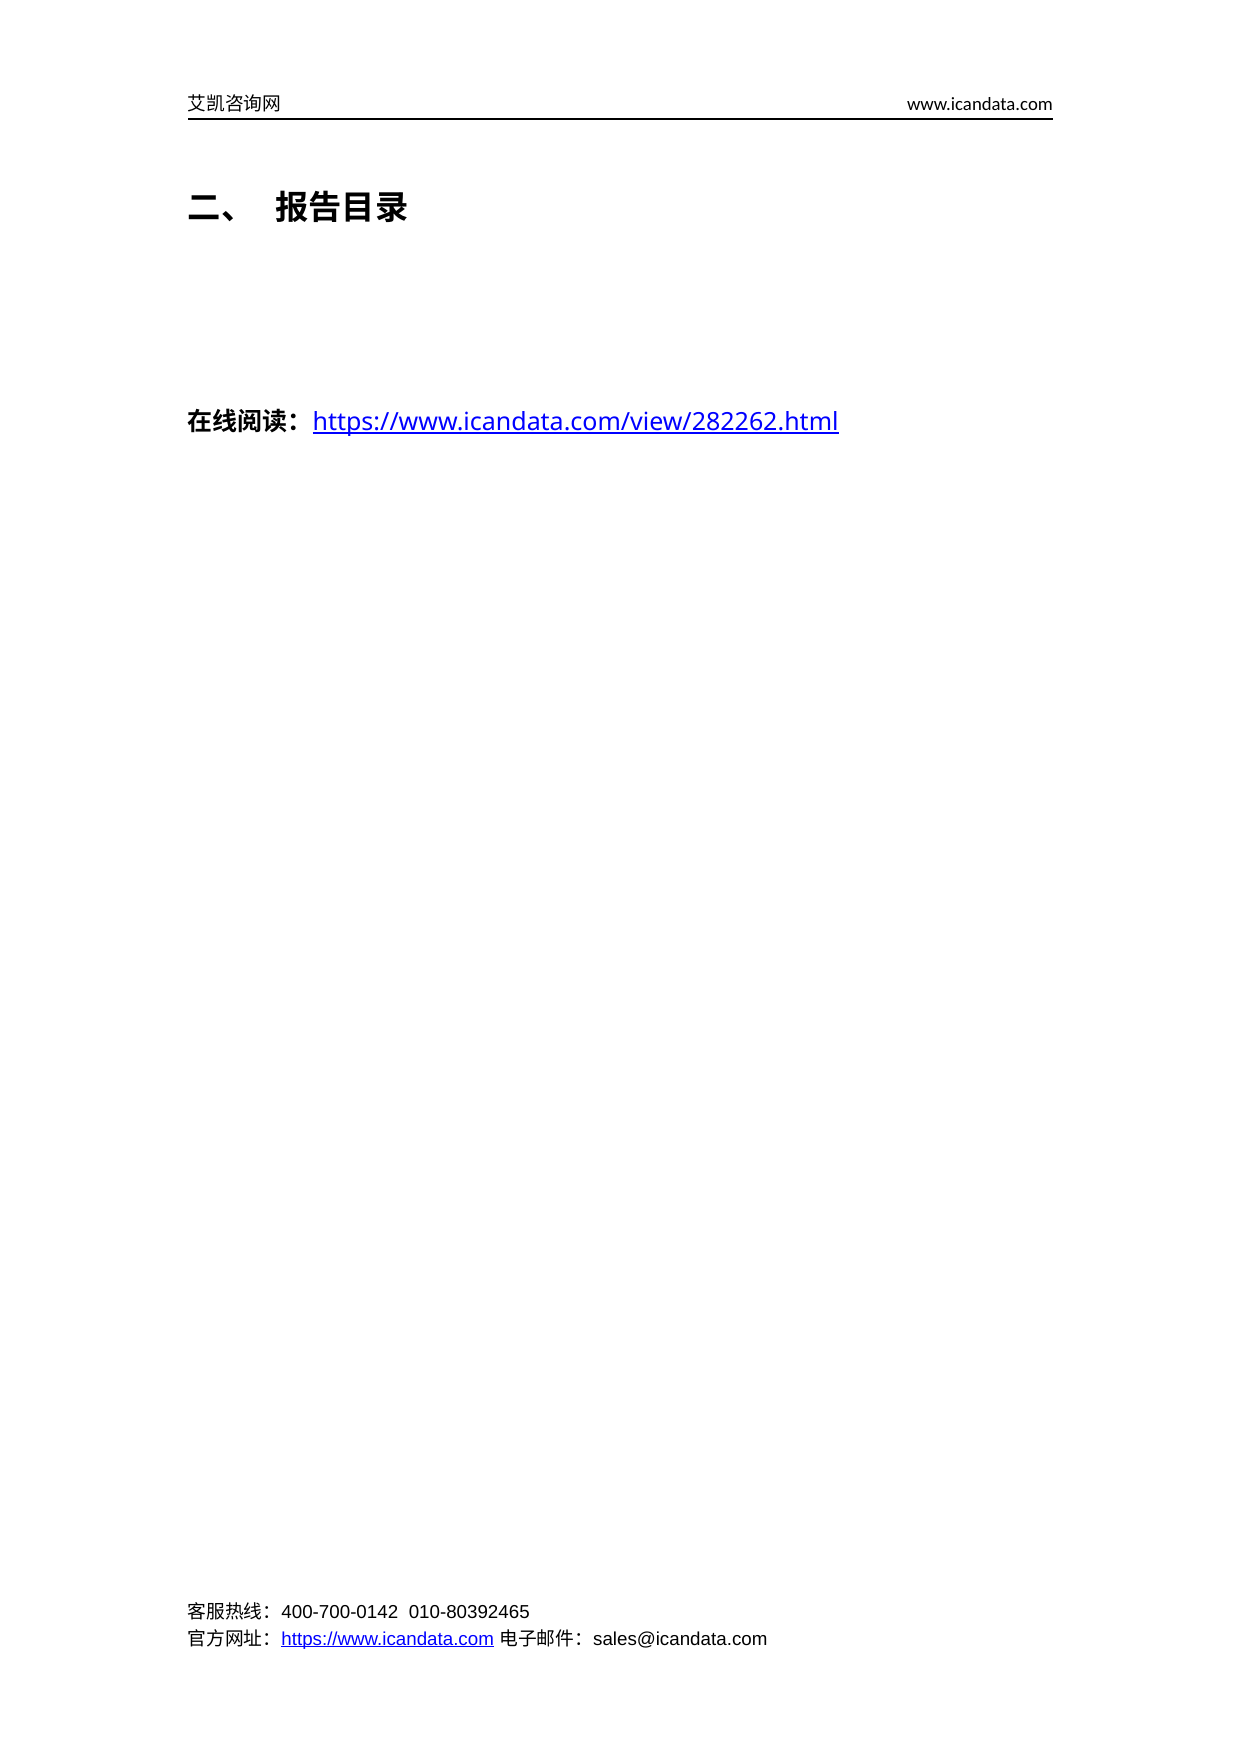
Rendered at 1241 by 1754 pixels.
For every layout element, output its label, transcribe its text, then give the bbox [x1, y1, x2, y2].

subtitle 报告目录 [187, 172, 1053, 237]
text 在线阅读：https://www.icandata.com/view/282262.html [187, 387, 1053, 452]
